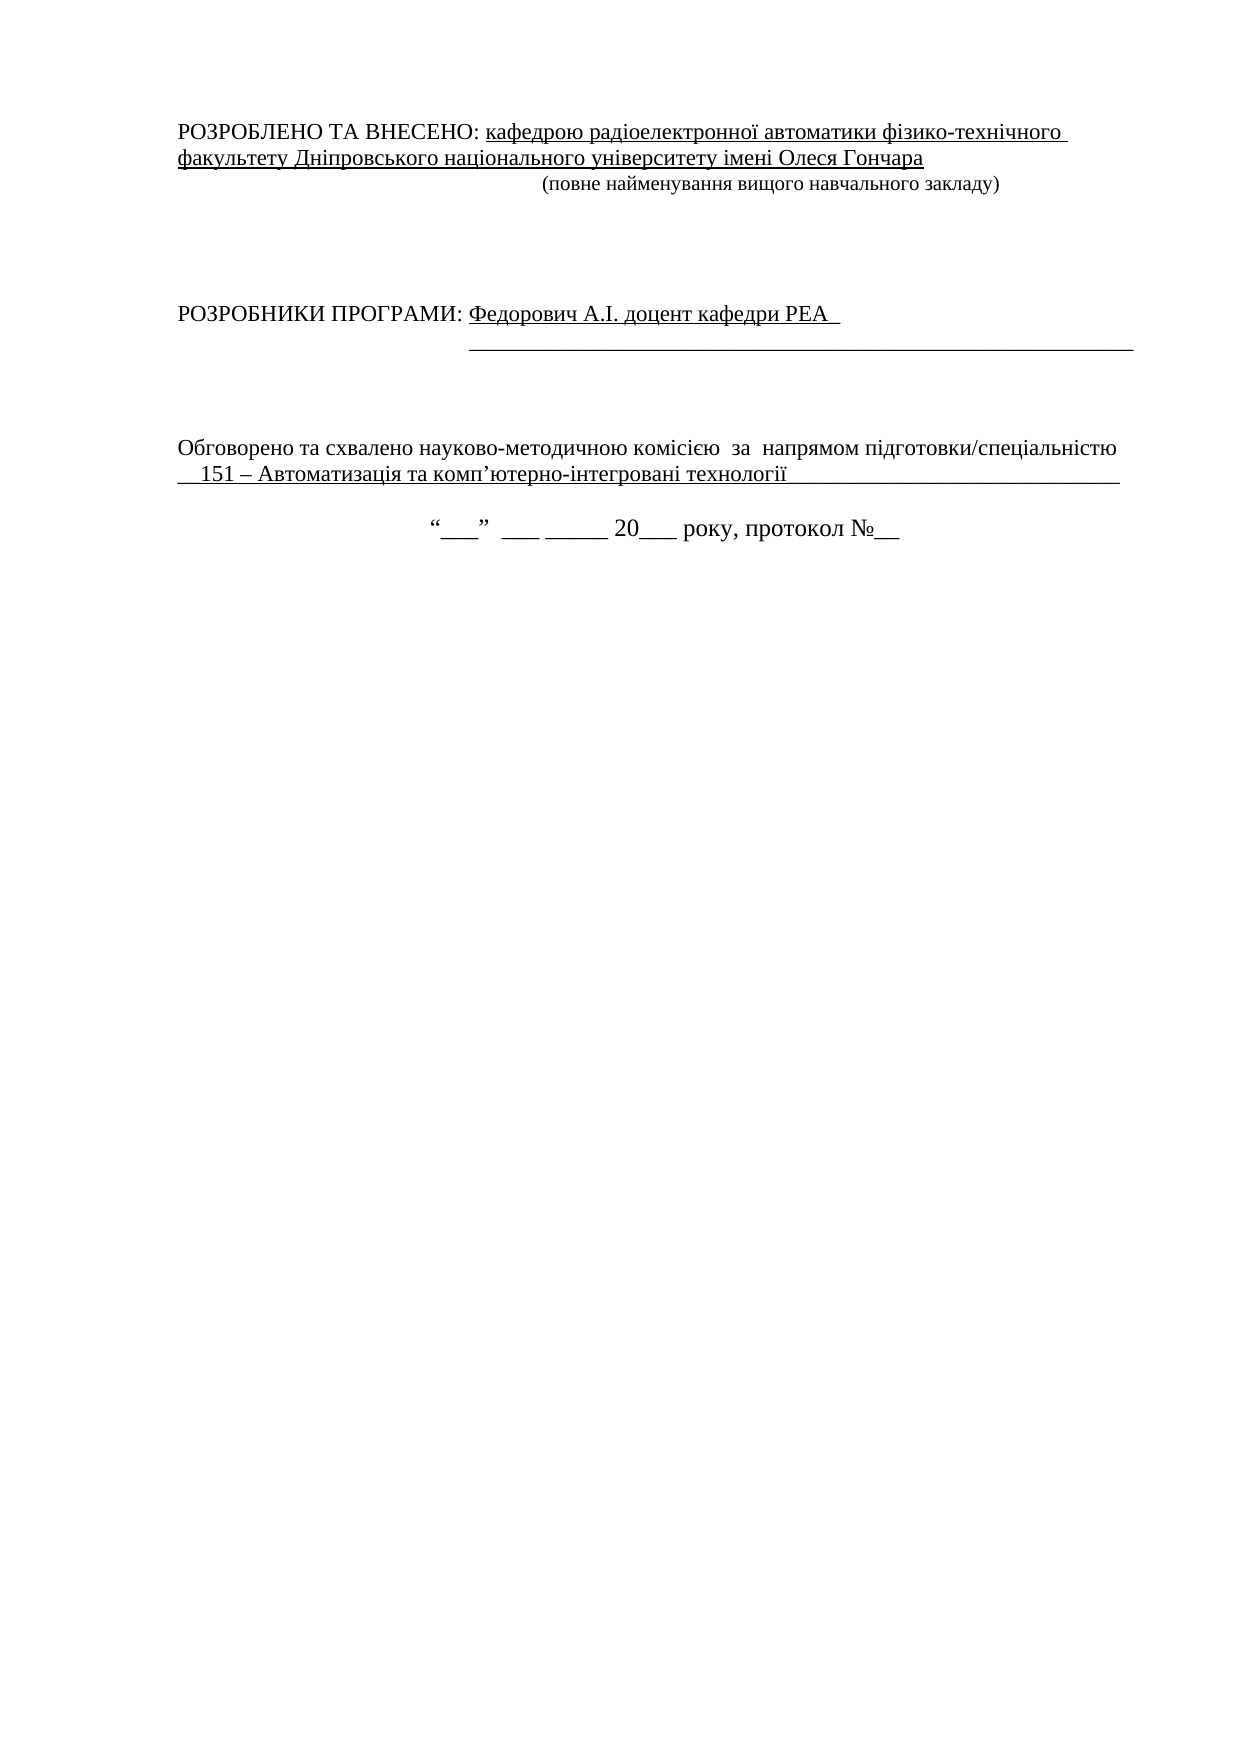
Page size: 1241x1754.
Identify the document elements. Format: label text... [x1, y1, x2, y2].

text Обговорено та схвалено науково-методичною комісією за напрямом підготовки/спеціальністю [177, 434, 1152, 460]
text (повне найменування вищого навчального закладу) [177, 171, 1152, 195]
text РОЗРОБНИКИ ПРОГРАМИ: Федорович А.І. доцент кафедри РЕА_ [177, 300, 1152, 327]
text __________________________________________________________ [177, 327, 1152, 353]
text “___” ___ _____ 20___ року, протокол №__ [177, 513, 1152, 542]
text РОЗРОБЛЕНО ТА ВНЕСЕНО: кафедрою радіоелектронної автоматики фізико-технічного факультету Дніпровського національного університету імені Олеся Гончара [177, 118, 1152, 171]
text __151 – Автоматизація та комп’ютерно-інтегровані технології_____________________________ [177, 460, 1152, 486]
